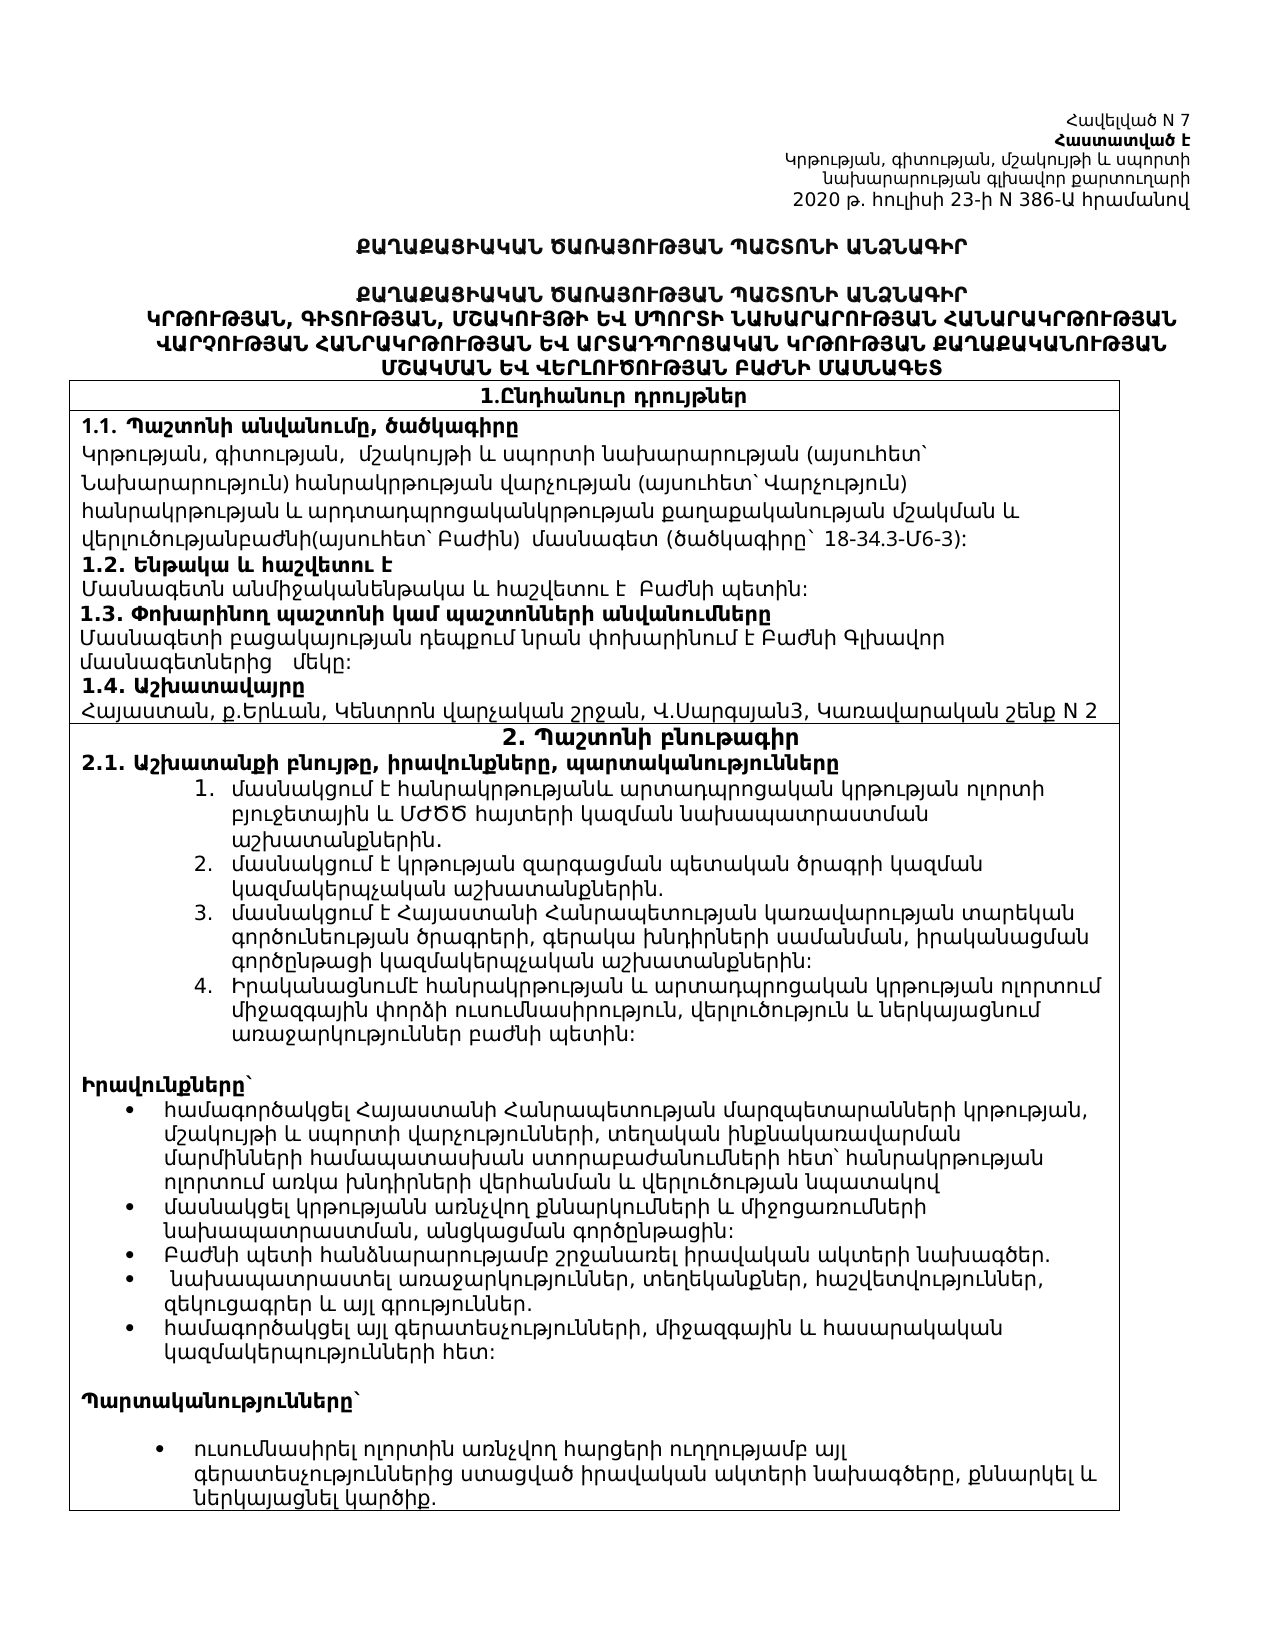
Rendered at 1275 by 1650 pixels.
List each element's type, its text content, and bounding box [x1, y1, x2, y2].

text քաղաքացիական ծառայության պաշտոնի անձնագիր [133, 283, 1191, 307]
text Հավելված N 7 [133, 111, 1191, 130]
table_cell Պաշտոնի անվանումը, ծածկագիրը Կրթության, գիտության, մշակույթի և սպորտի նախարարության (այսուհետ` Նախարարություն) հանրակրթության վարչության (այսուհետ` Վարչություն) հանրակրթության և արդտադպրոցականկրթության քաղաքականության մշակման և վերլուծությանբաժնի(այսուհետ` Բաժին) մասնագետ (ծածկագիրը` 18-34.3-Մ6-3): 1.2. Ենթակա և հաշվետու է Մասնագետն անմիջականենթակա և հաշվետու է Բաժնի պետին: 1.3. Փոխարինող պաշտոնի կամ պաշտոնների անվանումները Մասնագետի բացակայության դեպքում նրան փոխարինում է Բաժնի Գլխավոր մասնագետներից մեկը: 1.4. Աշխատավայրը Հայաստան, ք.Երևան, Կենտրոն վարչական շրջան, Վ.Սարգսյան3, Կառավարական շենք N 2 [70, 411, 1119, 723]
text ԿՐԹՈՒԹՅԱՆ, ԳԻՏՈՒԹՅԱՆ, ՄՇԱԿՈՒՅԹԻ ԵՎ ՍՊՈՐՏԻ ՆԱԽԱՐԱՐՈՒԹՅԱՆ ՀԱՆԱՐԱԿՐԹՈՒԹՅԱՆ ՎԱՐՉՈՒԹՅԱՆ ՀԱՆՐԱԿՐԹՈՒԹՅԱՆ ԵՎ ԱՐՏԱԴՊՐՈՑԱԿԱՆ ԿՐԹՈՒԹՅԱՆ ՔԱՂԱՔԱԿԱՆՈՒԹՅԱՆ ՄՇԱԿՄԱՆ ԵՎ ՎԵՐԼՈՒԾՈՒԹՅԱՆ ԲԱԺՆԻ ՄԱՍՆԱԳԵՏ [133, 307, 1191, 380]
text Կրթության, գիտության, մշակույթի և սպորտի [133, 150, 1191, 169]
text 2020 թ. հուլիսի 23-ի N 386-Ա հրամանով [133, 188, 1189, 210]
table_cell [70, 724, 1119, 1510]
table_header 1.Ընդհանուր դրույթներ [70, 381, 1119, 410]
text նախարարության գլխավոր քարտուղարի [133, 169, 1191, 188]
text քաղաքացիական ծառայության պաշտոնի անձնագիր [133, 235, 1191, 259]
text Հաստատված է [133, 130, 1191, 150]
